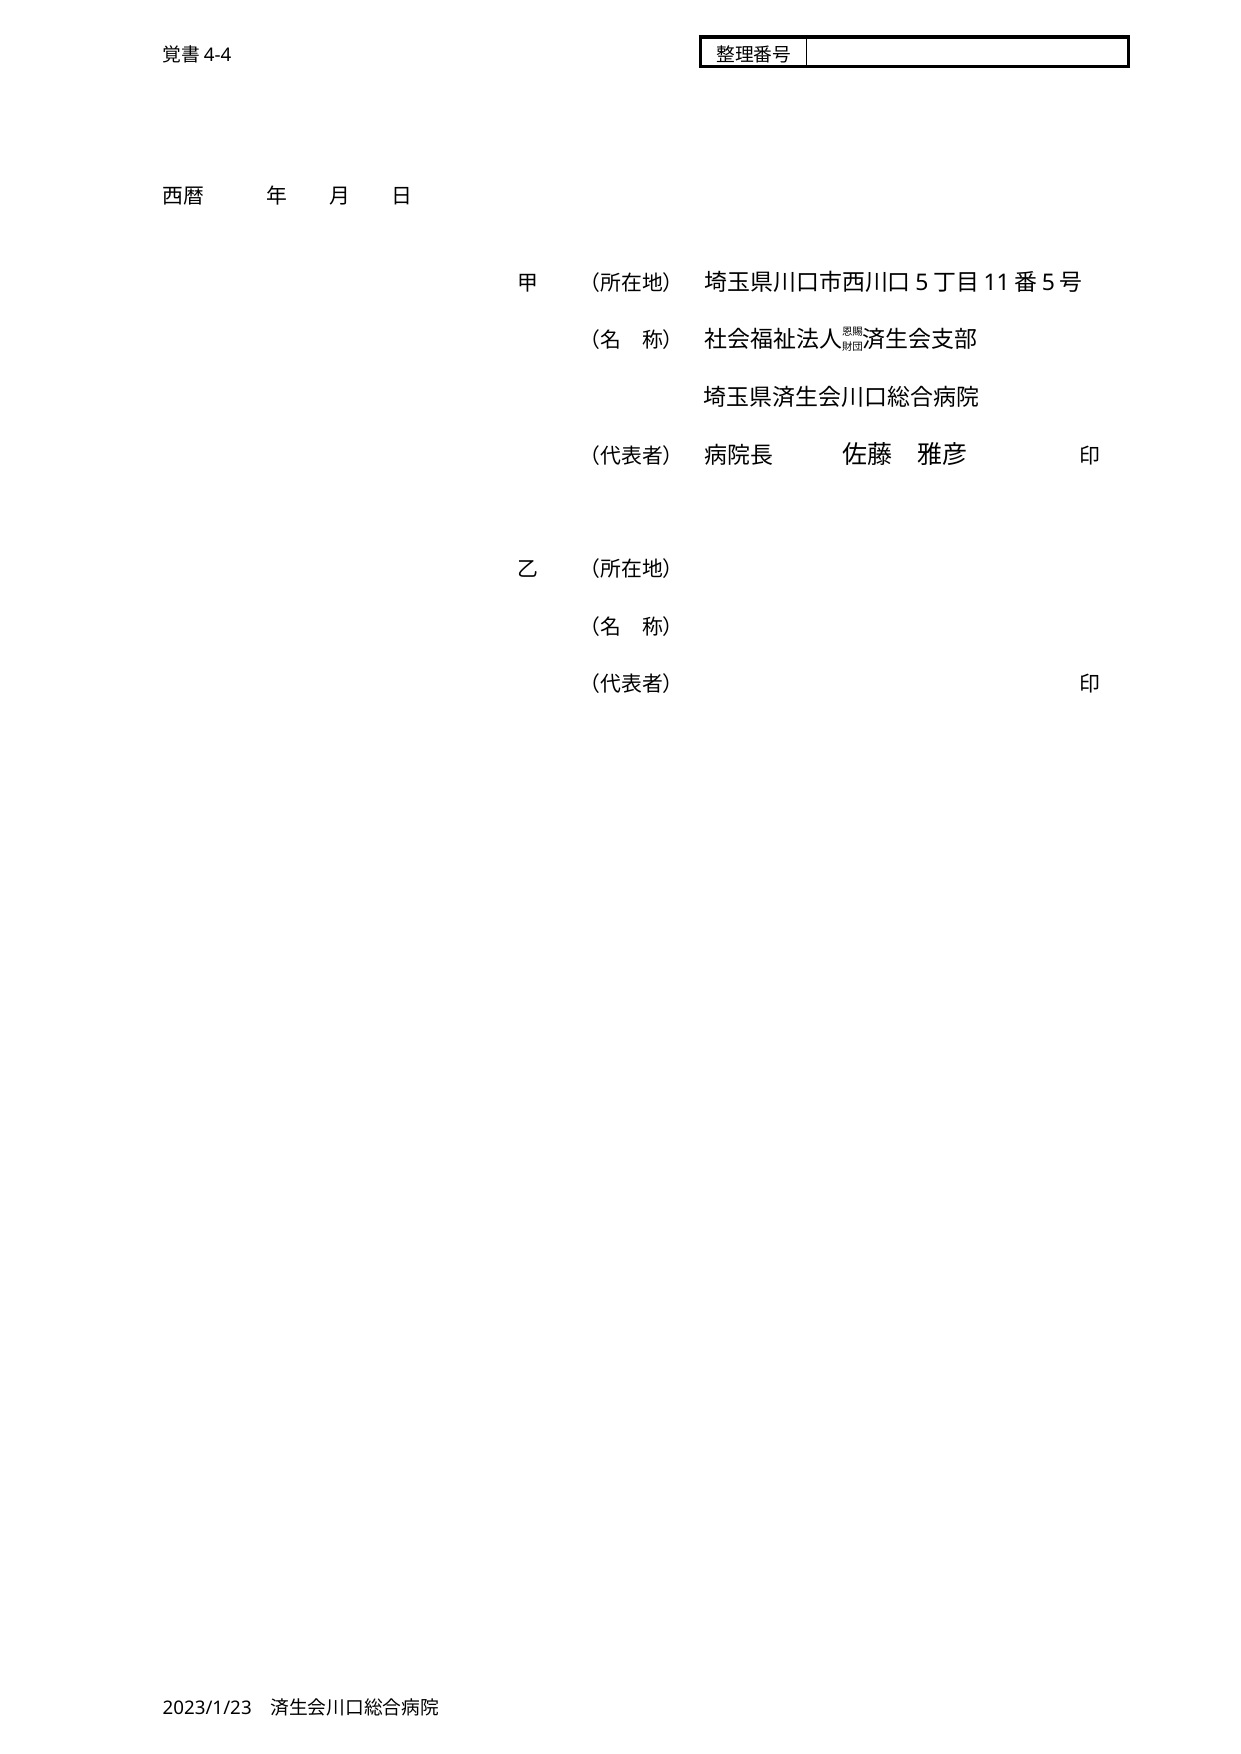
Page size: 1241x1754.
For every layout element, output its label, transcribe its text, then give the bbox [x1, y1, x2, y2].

text 西暦 年 月 日 [162, 165, 1152, 223]
text （名 称） [517, 596, 1152, 654]
text 甲 （所在地） 埼玉県川口市西川口5丁目11番5号 [517, 251, 1152, 309]
text 埼玉県済生会川口総合病院 [268, 366, 1152, 424]
text （代表者） 病院長 佐藤 雅彦 印 [517, 424, 1152, 481]
text 乙 （所在地） [517, 539, 1152, 596]
text （名 称） 社会福祉法人済生会支部 [517, 309, 1152, 366]
text （代表者） 印 [517, 654, 1152, 711]
